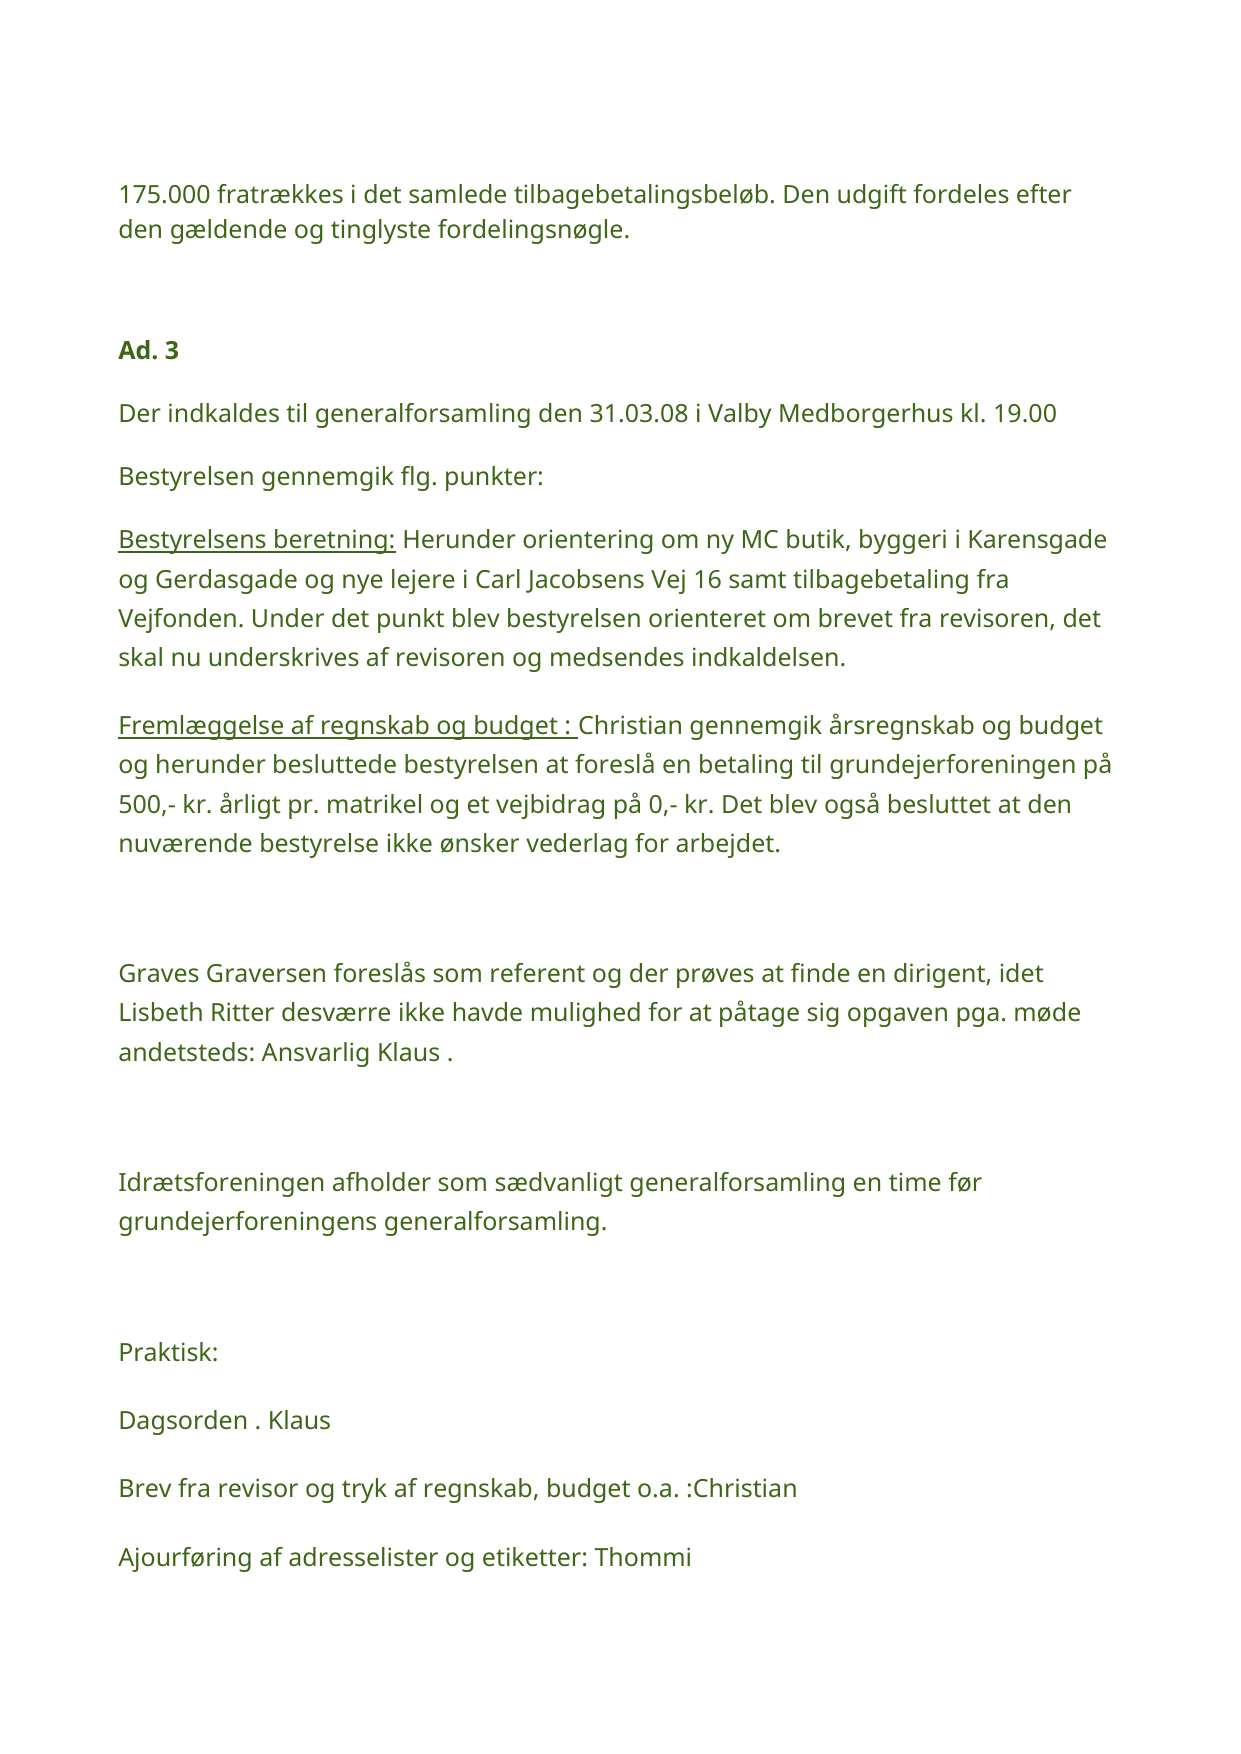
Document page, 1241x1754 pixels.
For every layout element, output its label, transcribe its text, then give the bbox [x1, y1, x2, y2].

text Ajourføring af adresselister og etiketter: Thommi [118, 1539, 1122, 1573]
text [118, 177, 1122, 245]
text Dagsorden . Klaus [118, 1403, 1122, 1437]
text Brev fra revisor og tryk af regnskab, budget o.a. :Christian [118, 1471, 1122, 1505]
text Bestyrelsen gennemgik flg. punkter: [118, 459, 1122, 493]
text Bestyrelsens beretning: Herunder orientering om ny MC butik, byggeri i Karensgade og Gerdasgade og nye lejere i Carl Jacobsens Vej 16 samt tilbagebetaling fra Vejfonden. Under det punkt blev bestyrelsen orienteret om brevet fra revisoren, det skal nu underskrives af revisoren og medsendes indkaldelsen. [118, 522, 1122, 674]
text Der indkaldes til generalforsamling den 31.03.08 i Valby Medborgerhus kl. 19.00 [118, 396, 1122, 430]
text Idrætsforeningen afholder som sædvanligt generalforsamling en time før grundejerforeningens generalforsamling. [118, 1165, 1122, 1238]
text Ad. 3 [118, 332, 1122, 366]
text Graves Graversen foreslås som referent og der prøves at finde en dirigent, idet Lisbeth Ritter desværre ikke havde mulighed for at påtage sig opgaven pga. møde andetsteds: Ansvarlig Klaus . [118, 956, 1122, 1068]
text Praktisk: [118, 1334, 1122, 1368]
text Fremlæggelse af regnskab og budget : Christian gennemgik årsregnskab og budget og herunder besluttede bestyrelsen at foreslå en betaling til grundejerforeningen på 500,- kr. årligt pr. matrikel og et vejbidrag på 0,- kr. Det blev også besluttet at den nuværende bestyrelse ikke ønsker vederlag for arbejdet. [118, 708, 1122, 859]
